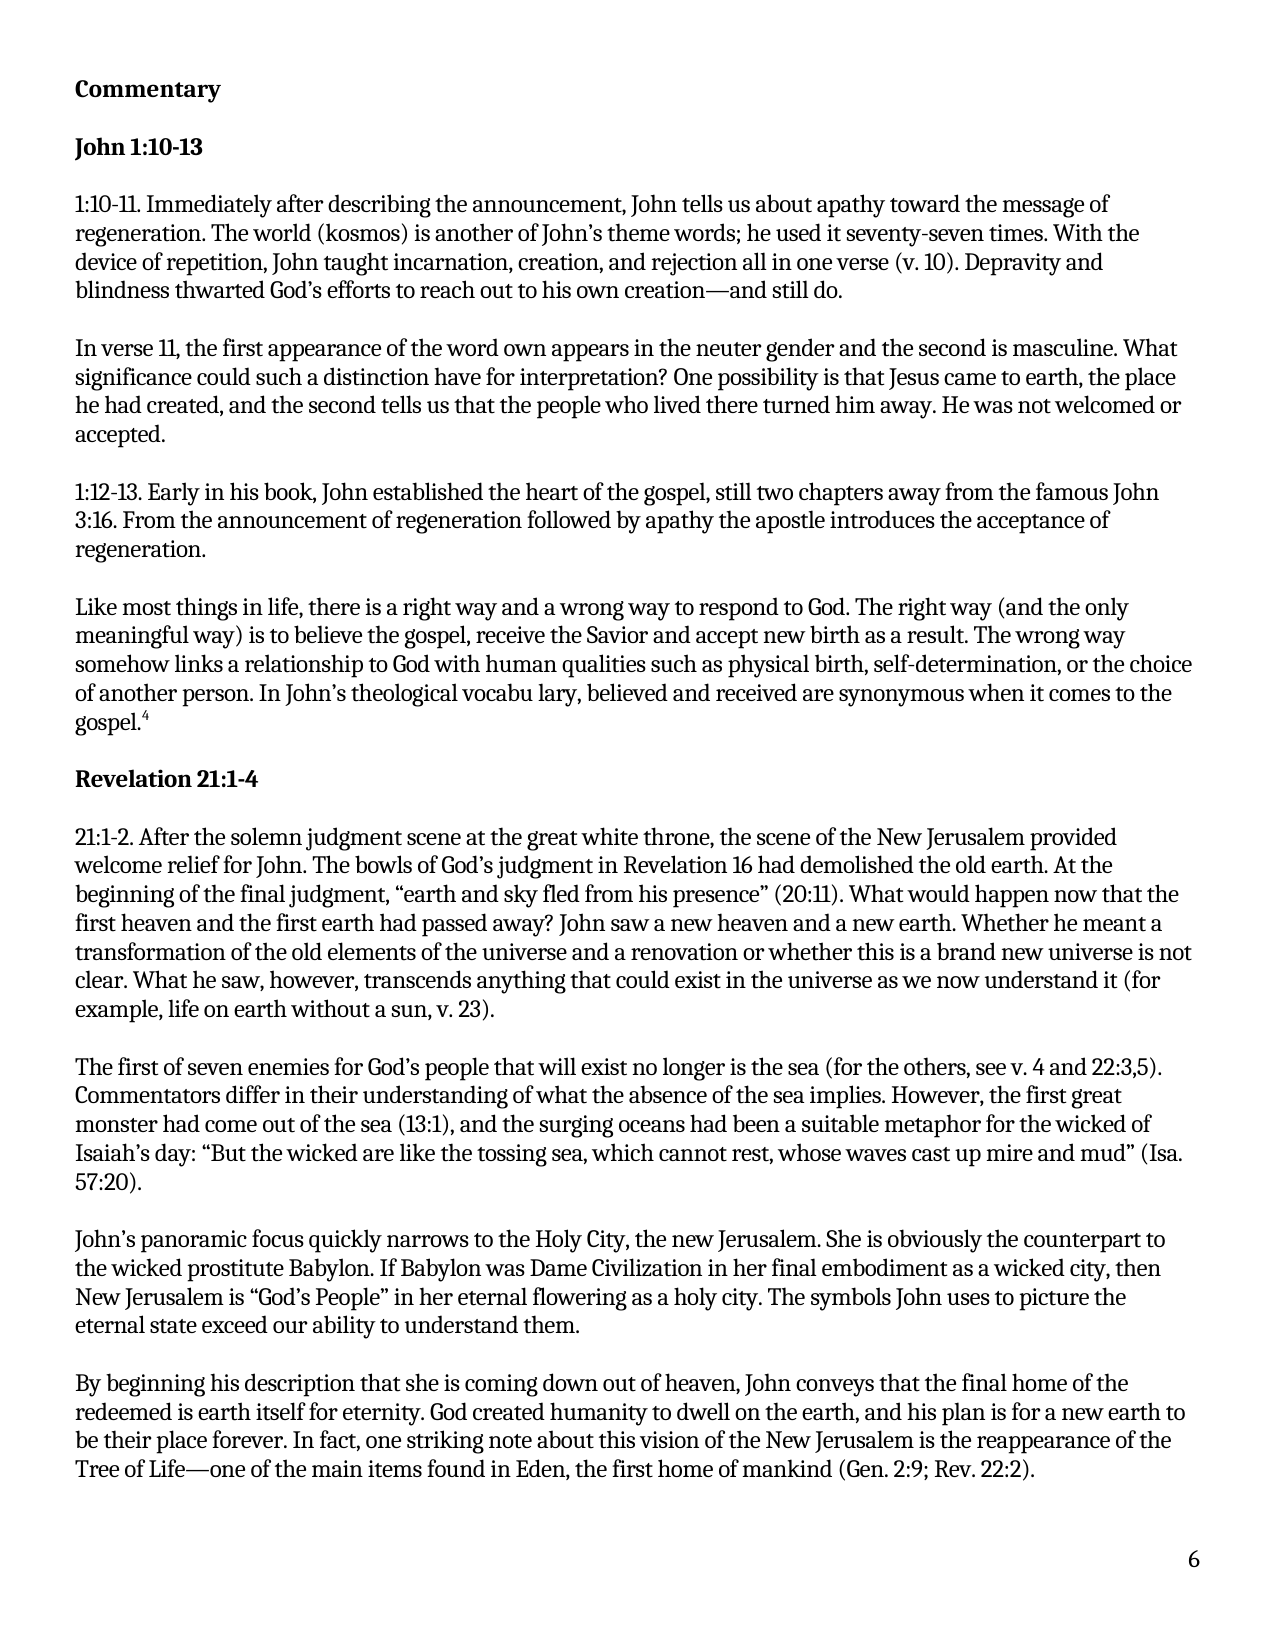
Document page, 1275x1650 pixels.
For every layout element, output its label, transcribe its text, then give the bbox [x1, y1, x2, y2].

text 21:1-2. After the solemn judgment scene at the great white throne, the scene of the New Jerusalem provided welcome relief for John. The bowls of God’s judgment in Revelation 16 had demolished the old earth. At the beginning of the final judgment, “earth and sky fled from his presence” (20:11). What would happen now that the first heaven and the first earth had passed away? John saw a new heaven and a new earth. Whether he meant a transformation of the old elements of the universe and a renovation or whether this is a brand new universe is not clear. What he saw, however, transcends anything that could exist in the universe as we now understand it (for example, life on earth without a sun, v. 23). [75, 822, 1200, 1024]
text Like most things in life, there is a right way and a wrong way to respond to God. The right way (and the only meaningful way) is to believe the gospel, receive the Savior and accept new birth as a result. The wrong way somehow links a relationship to God with human qualities such as physical birth, self-determination, or the choice of another person. In John’s theological vocabu lary, believed and received are synonymous when it comes to the gospel.4 [75, 592, 1200, 736]
text By beginning his description that she is coming down out of heaven, John conveys that the final home of the redeemed is earth itself for eternity. God created humanity to dwell on the earth, and his plan is for a new earth to be their place forever. In fact, one striking note about this vision of the New Jerusalem is the reappearance of the Tree of Life—one of the main items found in Eden, the first home of mankind (Gen. 2:9; Rev. 22:2). [75, 1369, 1200, 1484]
text In verse 11, the first appearance of the word own appears in the neuter gender and the second is masculine. What significance could such a distinction have for interpretation? One possibility is that Jesus came to earth, the place he had created, and the second tells us that the people who lived there turned him away. He was not welcomed or accepted. [75, 334, 1200, 449]
text John 1:10-13 [75, 132, 1200, 161]
text Revelation 21:1-4 [75, 765, 1200, 794]
text John’s panoramic focus quickly narrows to the Holy City, the new Jerusalem. She is obviously the counterpart to the wicked prostitute Babylon. If Babylon was Dame Civilization in her final embodiment as a wicked city, then New Jerusalem is “God’s People” in her eternal flowering as a holy city. The symbols John uses to picture the eternal state exceed our ability to understand them. [75, 1225, 1200, 1340]
text The first of seven enemies for God’s people that will exist no longer is the sea (for the others, see v. 4 and 22:3,5). Commentators differ in their understanding of what the absence of the sea implies. However, the first great monster had come out of the sea (13:1), and the surging oceans had been a suitable metaphor for the wicked of Isaiah’s day: “But the wicked are like the tossing sea, which cannot rest, whose waves cast up mire and mud” (Isa. 57:20). [75, 1052, 1200, 1196]
text 1:12-13. Early in his book, John established the heart of the gospel, still two chapters away from the famous John 3:16. From the announcement of regeneration followed by apathy the apostle introduces the acceptance of regeneration. [75, 477, 1200, 564]
text Commentary [75, 75, 1200, 104]
text 1:10-11. Immediately after describing the announcement, John tells us about apathy toward the message of regeneration. The world (kosmos) is another of John’s theme words; he used it seventy-seven times. With the device of repetition, John taught incarnation, creation, and rejection all in one verse (v. 10). Depravity and blindness thwarted God’s efforts to reach out to his own creation—and still do. [75, 190, 1200, 305]
